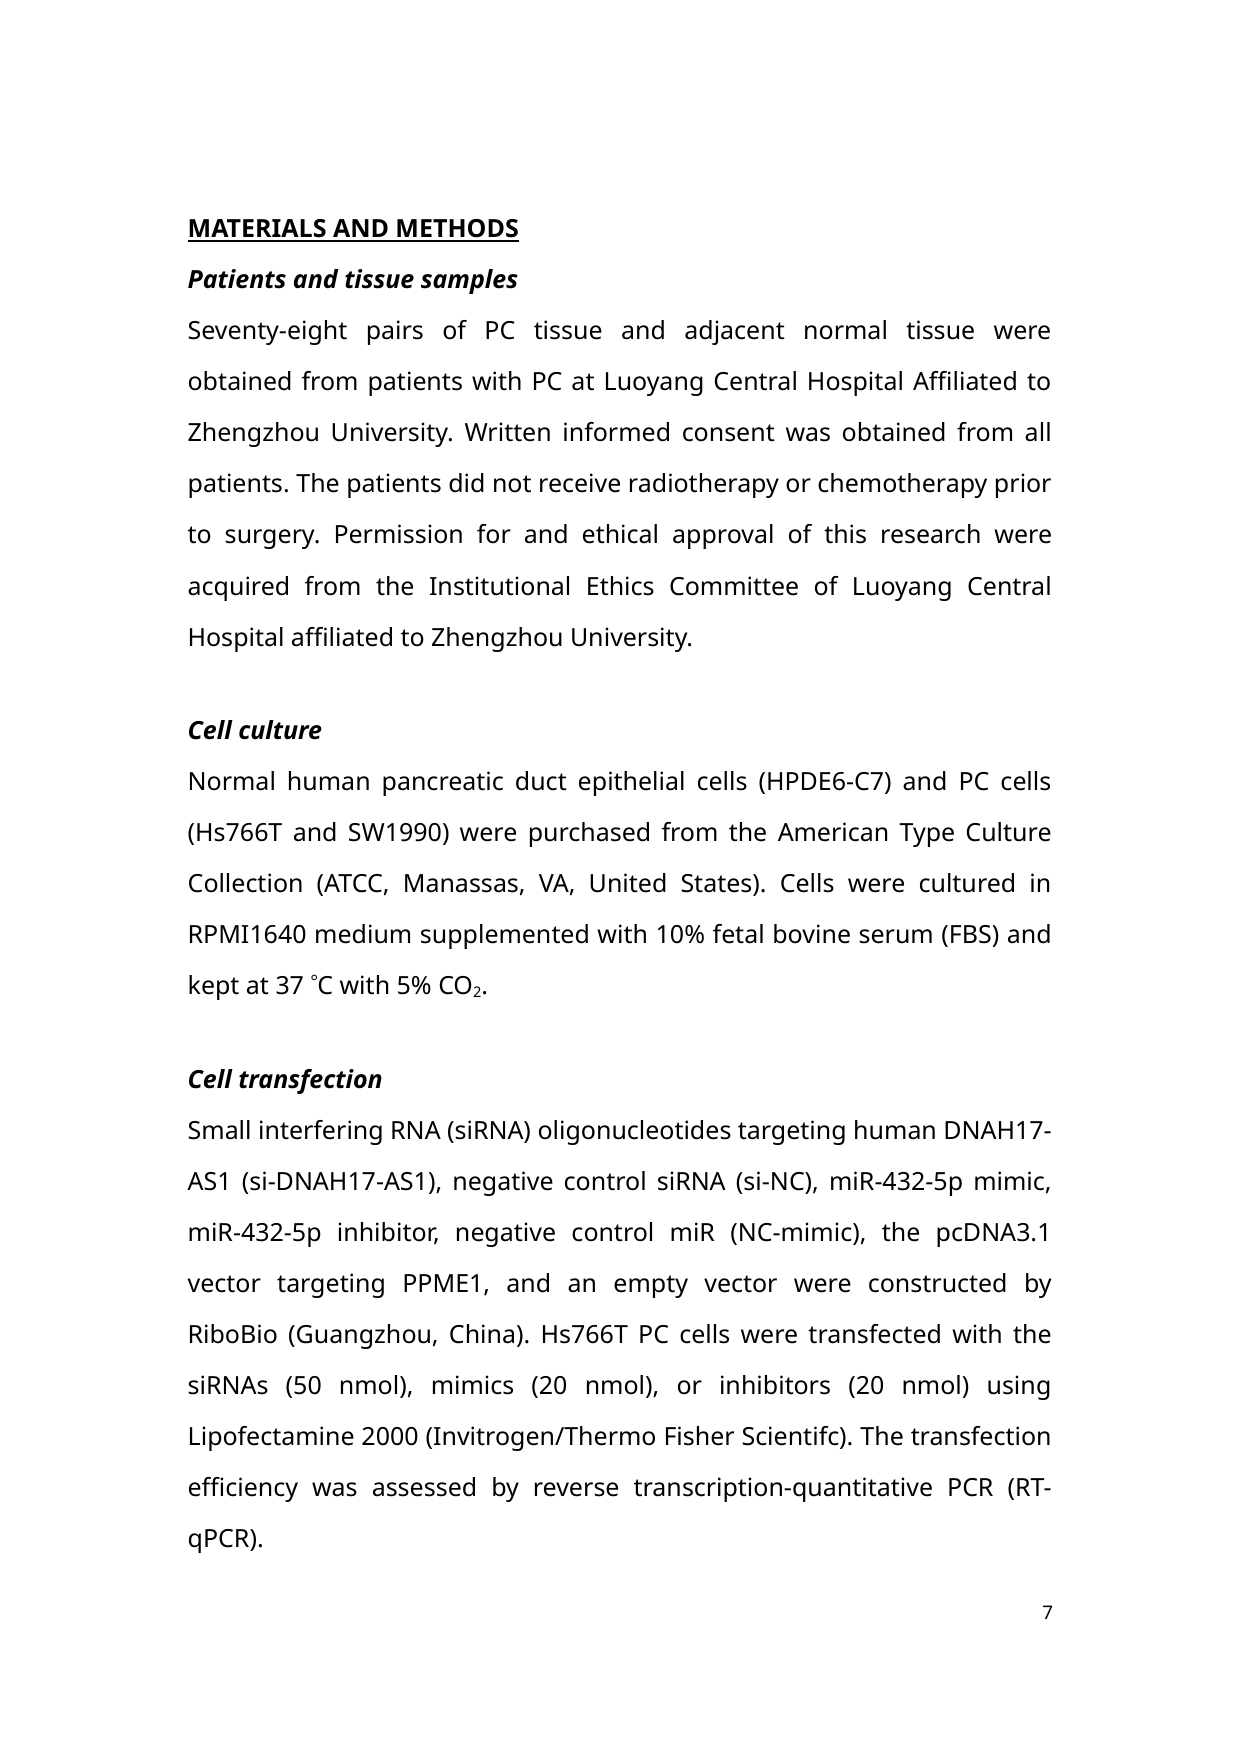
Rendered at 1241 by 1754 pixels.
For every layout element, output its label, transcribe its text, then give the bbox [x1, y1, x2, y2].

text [187, 1113, 1053, 1555]
text Seventy-eight pairs of PC tissue and adjacent normal tissue were obtained from patients with PC at Luoyang Central Hospital Affiliated to Zhengzhou University. Written informed consent was obtained from all patients. The patients did not receive radiotherapy or chemotherapy prior to surgery. Permission for and ethical approval of this research were acquired from the Institutional Ethics Committee of Luoyang Central Hospital affiliated to Zhengzhou University. [187, 313, 1053, 698]
text Normal human pancreatic duct epithelial cells (HPDE6-C7) and PC cells (Hs766T and SW1990) were purchased from the American Type Culture Collection (ATCC, Manassas, VA, United States). Cells were cultured in RPMI1640 medium supplemented with 10% fetal bovine serum (FBS) and kept at 37 C with 5% CO2. [187, 764, 1053, 1047]
text Patients and tissue samples [187, 262, 1053, 296]
text Cell culture [187, 713, 1053, 747]
text MATERIALS AND METHODS [187, 211, 1053, 245]
text Cell transfection [187, 1062, 1053, 1096]
